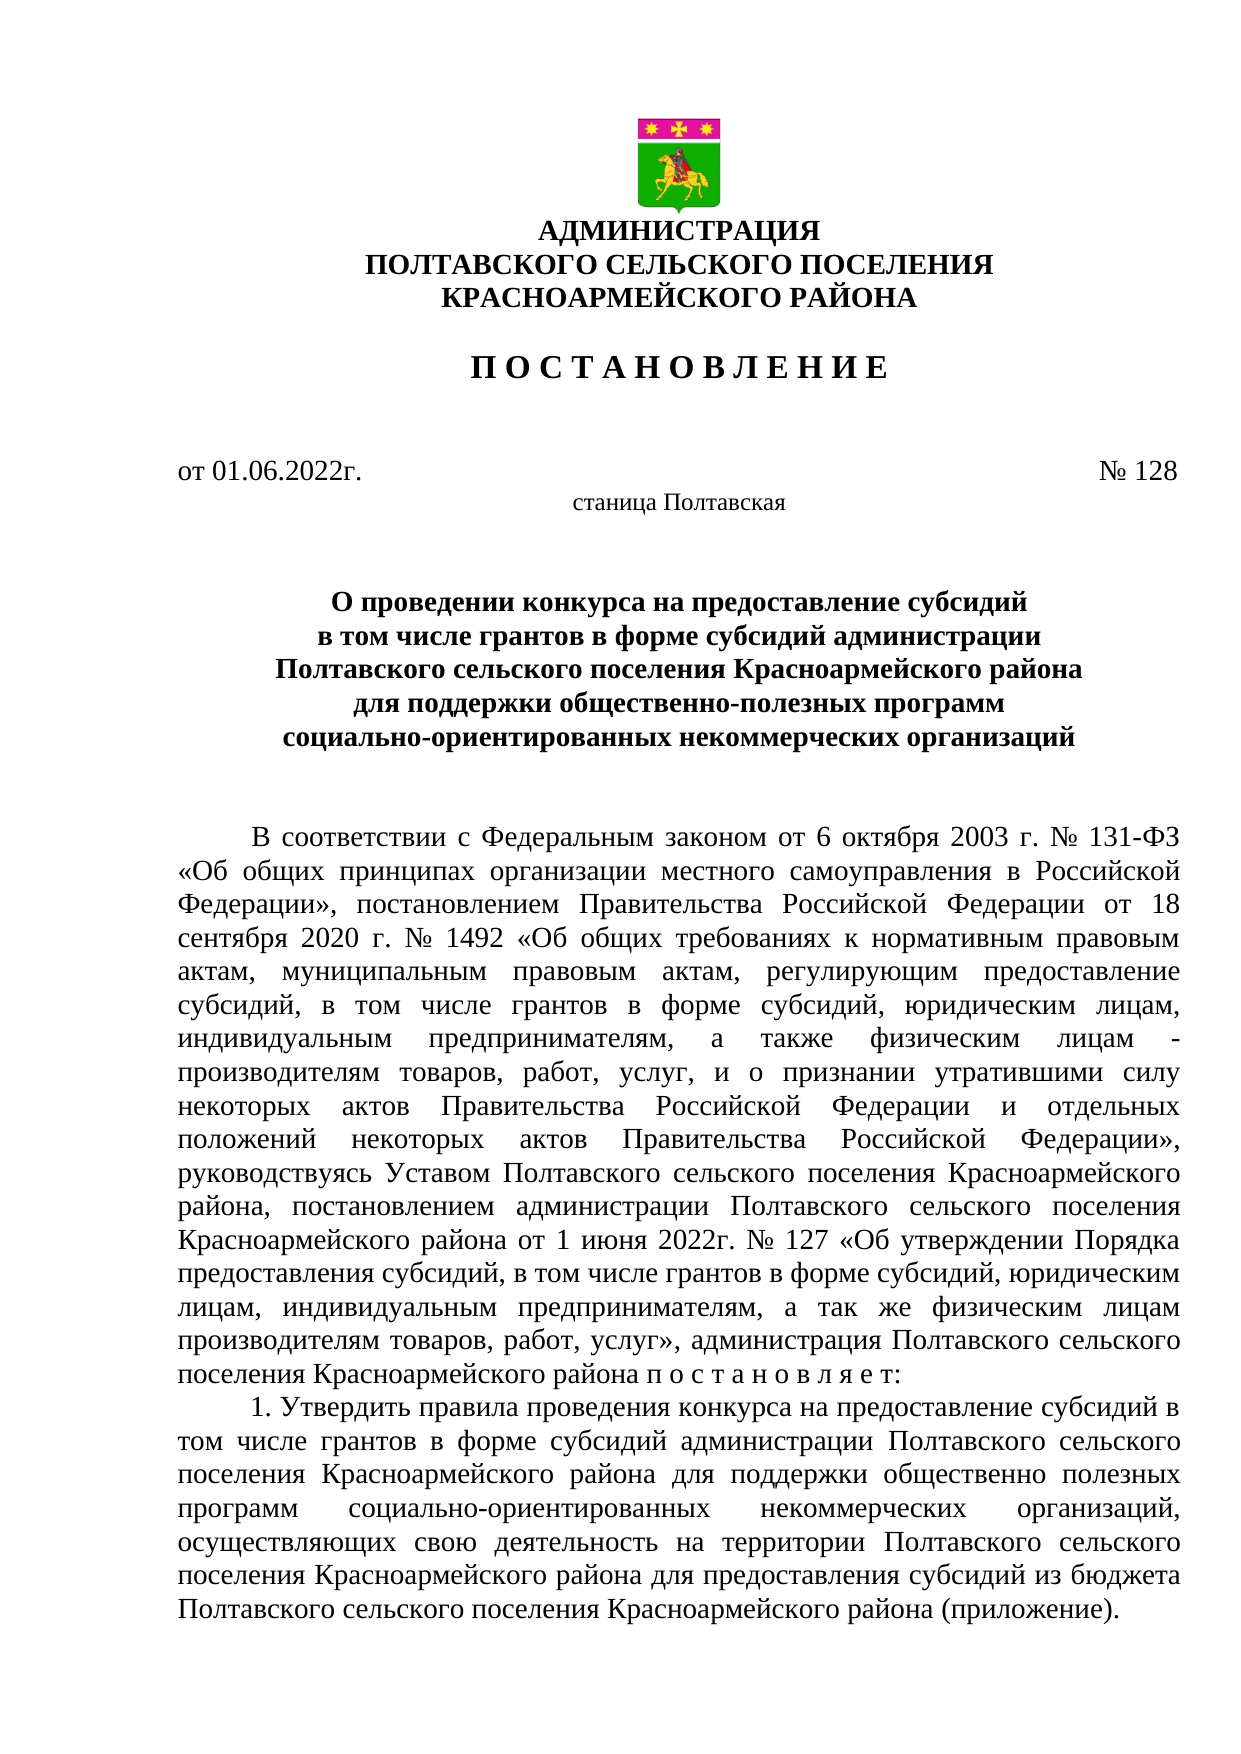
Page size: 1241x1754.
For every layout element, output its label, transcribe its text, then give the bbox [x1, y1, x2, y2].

title АДМИНИСТРАЦИЯ [177, 213, 1181, 247]
text КРАСНОАРМЕЙСКОГО РАЙОНА [177, 281, 1181, 314]
picture [637, 118, 721, 214]
title ПОЛТАВСКОГО СЕЛЬСКОГО ПОСЕЛЕНИЯ [177, 247, 1181, 281]
text Полтавского сельского поселения Красноармейского района [177, 652, 1181, 685]
text О проведении конкурса на предоставление субсидий [177, 584, 1181, 618]
text В соответствии с Федеральным законом от 6 октября 2003 г. № 131-ФЗ «Об общих принципах организации местного самоуправления в Российской Федерации», постановлением Правительства Российской Федерации от 18 сентября 2020 г. № 1492 «Об общих требованиях к нормативным правовым актам, муниципальным правовым актам, регулирующим предоставление субсидий, в том числе грантов в форме субсидий, юридическим лицам, индивидуальным предпринимателям, а также физическим лицам - производителям товаров, работ, услуг, и о признании утратившими силу некоторых актов Правительства Российской Федерации и отдельных положений некоторых актов Правительства Российской Федерации», руководствуясь Уставом Полтавского сельского поселения Красноармейского района, постановлением администрации Полтавского сельского поселения Красноармейского района от 1 июня 2022г. № 127 «Об утверждении Порядка предоставления субсидий, в том числе грантов в форме субсидий, юридическим лицам, индивидуальным предпринимателям, а так же физическим лицам производителям товаров, работ, услуг», администрация Полтавского сельского поселения Красноармейского района п о с т а н о в л я е т: [177, 819, 1181, 1389]
text для поддержки общественно-полезных программ [177, 685, 1181, 719]
title П О С Т А Н О В Л Е Н И Е [177, 348, 1181, 386]
text 1. Утвердить правила проведения конкурса на предоставление субсидий в том числе грантов в форме субсидий администрации Полтавского сельского поселения Красноармейского района для поддержки общественно полезных программ социально-ориентированных некоммерческих организаций, осуществляющих свою деятельность на территории Полтавского сельского поселения Красноармейского района для предоставления субсидий из бюджета Полтавского сельского поселения Красноармейского района (приложение). [177, 1389, 1181, 1624]
text в том числе грантов в форме субсидий администрации [177, 618, 1181, 652]
subtitle от 01.06.2022г. № 128 [177, 453, 1181, 487]
text станица Полтавская [177, 487, 1181, 515]
text социально-ориентированных некоммерческих организаций [177, 719, 1181, 752]
